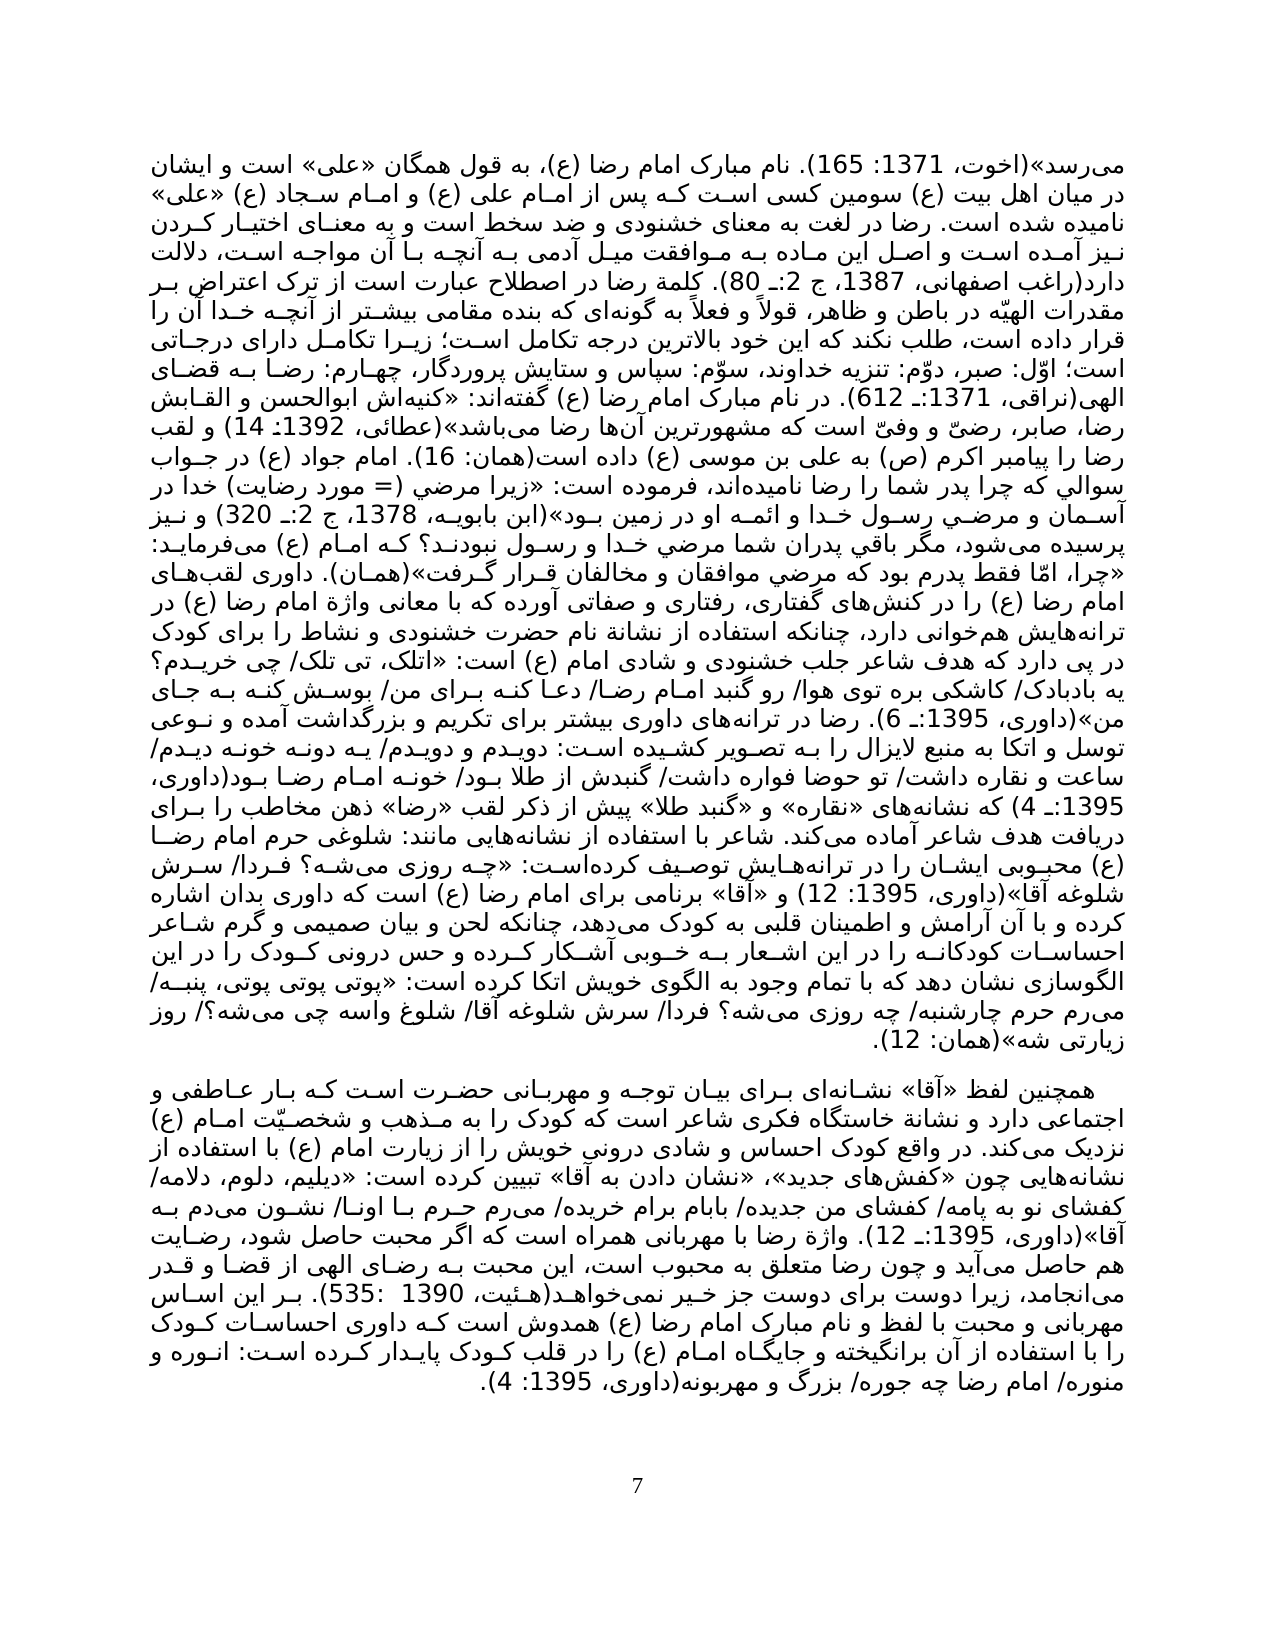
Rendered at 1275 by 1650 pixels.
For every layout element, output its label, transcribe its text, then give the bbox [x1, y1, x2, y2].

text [150, 150, 1125, 1054]
text همچنین لفظ «آقا» نشانه‌ای برای بیان توجه و مهربانی حضرت است که بار عاطفی و اجتماعی دارد و نشانة خاستگاه فکری شاعر است که کودک را به مذهب و شخصیّت امام (ع) نزدیک می‌کند. در واقع کودک احساس و شادی درونی خویش را از زیارت امام (ع) با استفاده از نشانه‌هایی چون «کفش‌های جدید»، «نشان دادن به آقا» تبیین کرده‌ است: «دیلیم، دلوم، دلامه/ کفشای نو به پامه/ کفشای من جدیده/ بابام برام خریده/ می‌رم حرم با اونا/ نشون می‌دم به آقا»(داوری، 1395: 12). واژة رضا با مهربانی همراه است که اگر محبت حاصل شود، رضایت هم حاصل می‌آید و چون رضا متعلق به محبوب است، این محبت به رضای الهی از قضا و قدر می‌انجامد، زیرا دوست برای دوست جز خیر نمی‌خواهد(هئیت، 1390 :535). بر این اساس مهربانی و محبت با لفظ و نام مبارک امام رضا (ع) همدوش است که داوری احساسات کودک را با استفاده از آن برانگیخته و جایگاه امام (ع) را در قلب کودک پایدار کرده ‌است: انوره و منوره/ امام رضا چه جوره/ بزرگ و مهربونه(داوری، 1395: 4). [150, 1075, 1125, 1396]
